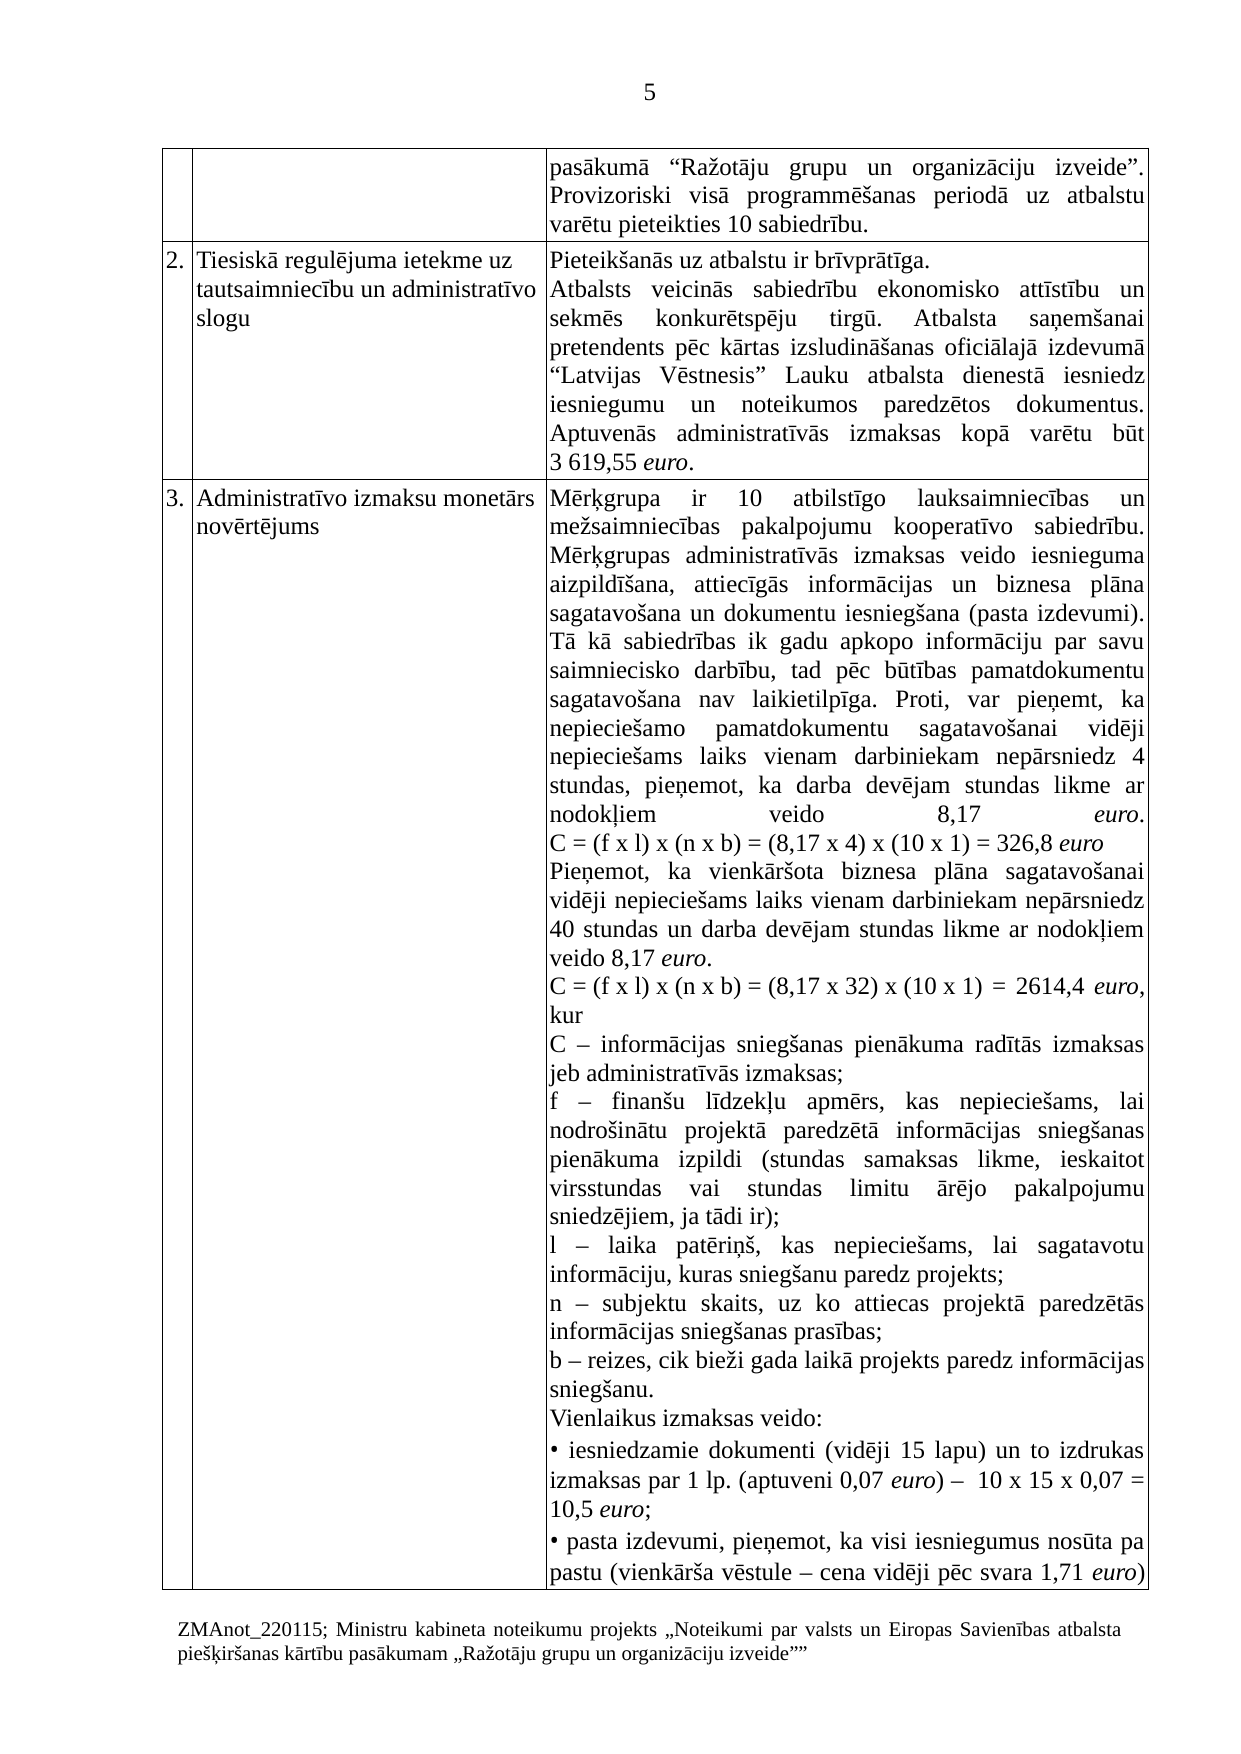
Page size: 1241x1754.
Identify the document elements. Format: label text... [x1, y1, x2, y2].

table_cell Pieteikšanās uz atbalstu ir brīvprātīga. Atbalsts veicinās sabiedrību ekonomisko attīstību un sekmēs konkurētspēju tirgū. Atbalsta saņemšanai pretendents pēc kārtas izsludināšanas oficiālajā izdevumā “Latvijas Vēstnesis” Lauku atbalsta dienestā iesniedz iesniegumu un noteikumos paredzētos dokumentus. Aptuvenās administratīvās izmaksas kopā varētu būt 3 619,55 euro. [547, 242, 1148, 478]
table_cell 1. [163, 149, 192, 241]
table_cell 3. [163, 480, 192, 1589]
table_cell 2. [163, 242, 192, 478]
table_cell Tiesiskā regulējuma ietekme uz tautsaimniecību un administratīvo slogu [193, 242, 546, 478]
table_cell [193, 149, 546, 241]
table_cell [547, 149, 1148, 241]
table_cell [547, 480, 1148, 1589]
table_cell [193, 480, 546, 1589]
